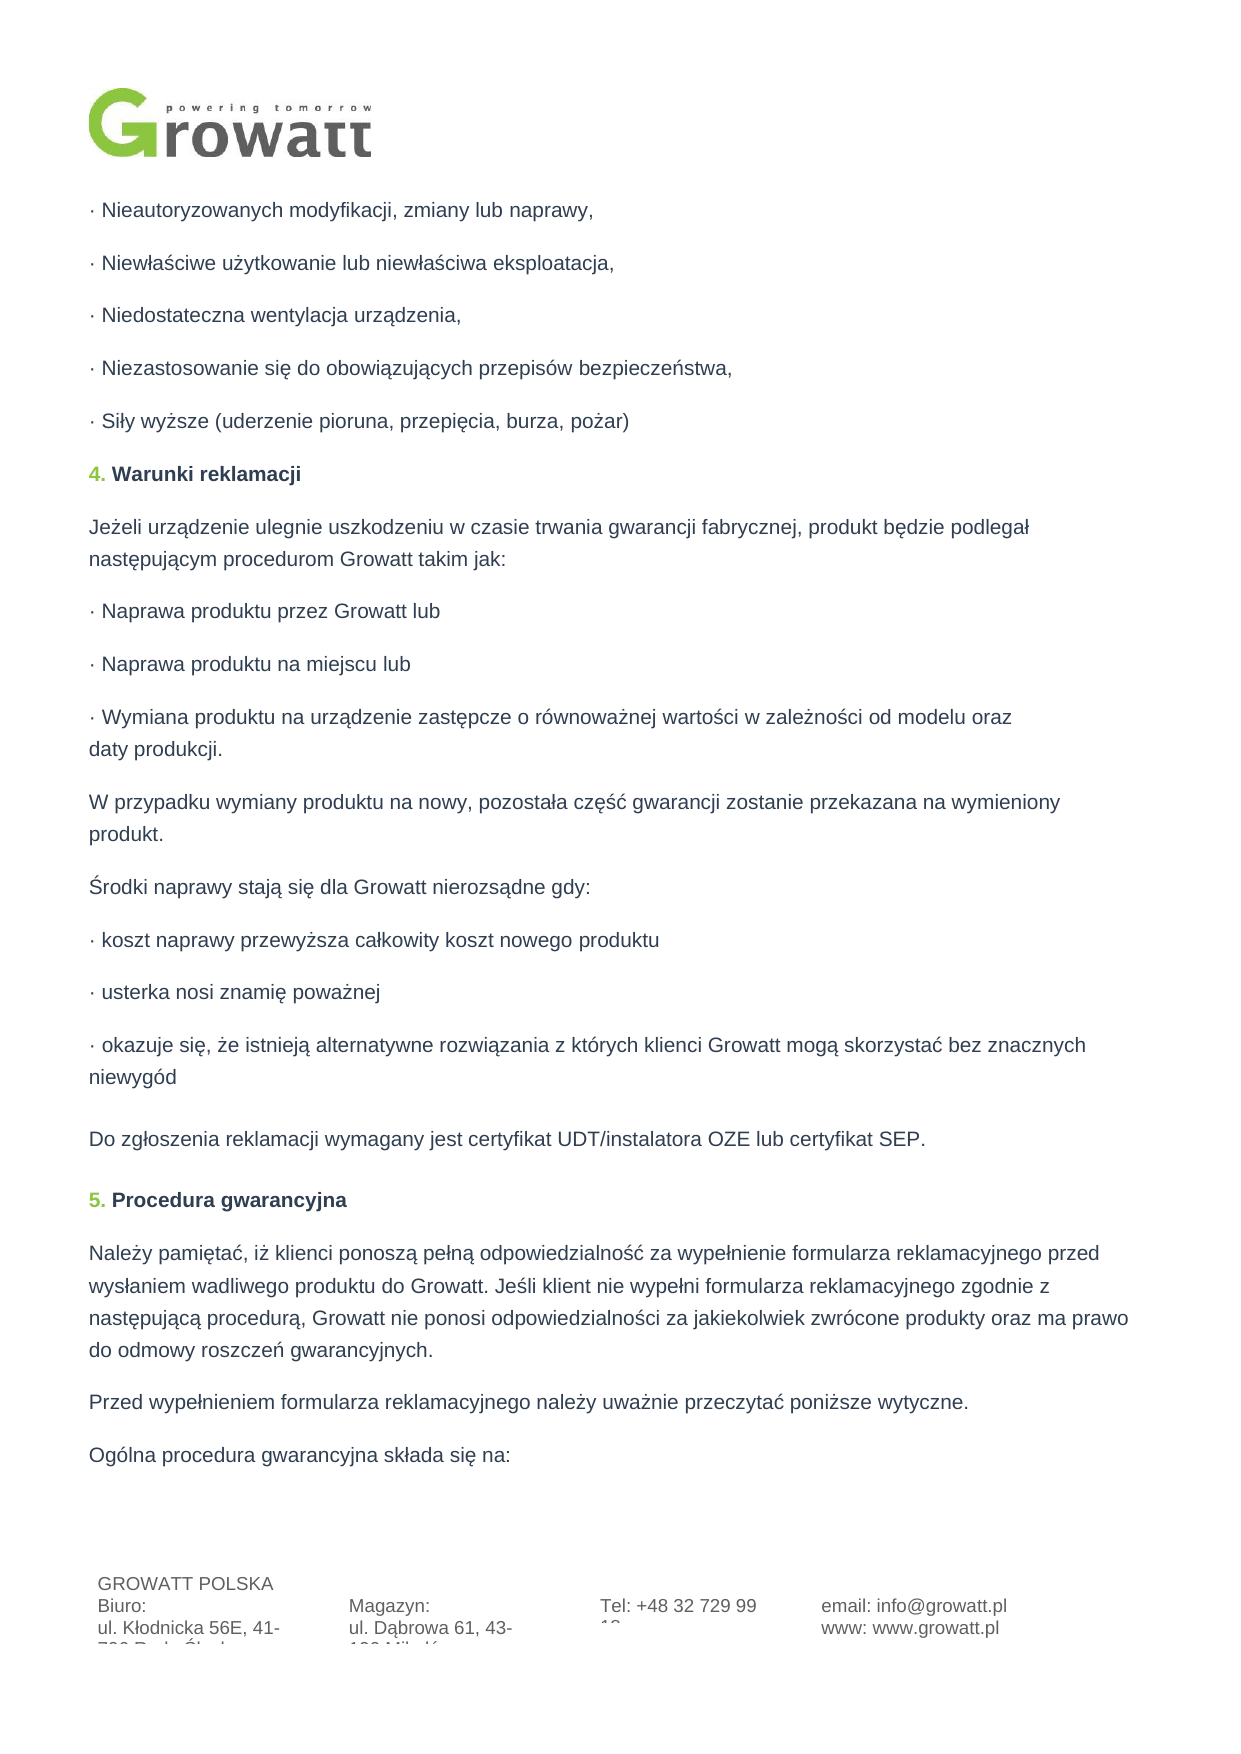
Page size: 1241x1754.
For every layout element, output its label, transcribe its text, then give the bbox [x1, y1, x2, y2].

text Przed wypełnieniem formularza reklamacyjnego należy uważnie przeczytać poniższe wytyczne. Ogólna procedura gwarancyjna składa się na: [89, 1390, 972, 1467]
list Siły wyższe (uderzenie pioruna, przepięcia, burza, pożar) [89, 409, 1142, 433]
list Niezastosowanie się do obowiązujących przepisów bezpieczeństwa, [89, 356, 1142, 380]
picture [88, 88, 371, 157]
list Niedostateczna wentylacja urządzenia, [89, 303, 1142, 327]
subtitle Procedura gwarancyjna [89, 1188, 1142, 1212]
text Środki naprawy stają się dla Growatt nierozsądne gdy: [89, 874, 1142, 898]
text następującą procedurą, Growatt nie ponosi odpowiedzialności za jakiekolwiek zwrócone produkty oraz ma prawo do odmowy roszczeń gwarancyjnych. [89, 1306, 1142, 1362]
list Niewłaściwe użytkowanie lub niewłaściwa eksploatacja, [89, 251, 1142, 274]
list usterka nosi znamię poważnej [89, 980, 1142, 1004]
list Nieautoryzowanych modyfikacji, zmiany lub naprawy, [89, 198, 1142, 222]
list Naprawa produktu na miejscu lub [89, 652, 1142, 676]
list koszt naprawy przewyższa całkowity koszt nowego produktu [89, 927, 1142, 951]
text Należy pamiętać, iż klienci ponoszą pełną odpowiedzialność za wypełnienie formularza reklamacyjnego przed wysłaniem wadliwego produktu do Growatt. Jeśli klient nie wypełni formularza reklamacyjnego zgodnie z [89, 1241, 1103, 1297]
text W przypadku wymiany produktu na nowy, pozostała część gwarancji zostanie przekazana na wymieniony produkt. [89, 790, 1063, 846]
text Jeżeli urządzenie ulegnie uszkodzeniu w czasie trwania gwarancji fabrycznej, produkt będzie podlegał następującym procedurom Growatt takim jak: [89, 514, 1032, 571]
list Naprawa produktu przez Growatt lub [89, 599, 1142, 623]
list okazuje się, że istnieją alternatywne rozwiązania z których klienci Growatt mogą skorzystać bez znacznych niewygód [89, 1033, 1087, 1089]
subtitle Warunki reklamacji [89, 462, 1142, 486]
list Wymiana produktu na urządzenie zastępcze o równoważnej wartości w zależności od modelu oraz daty produkcji. [89, 705, 1056, 761]
text Do zgłoszenia reklamacji wymagany jest certyfikat UDT/instalatora OZE lub certyfikat SEP. [89, 1127, 1142, 1151]
